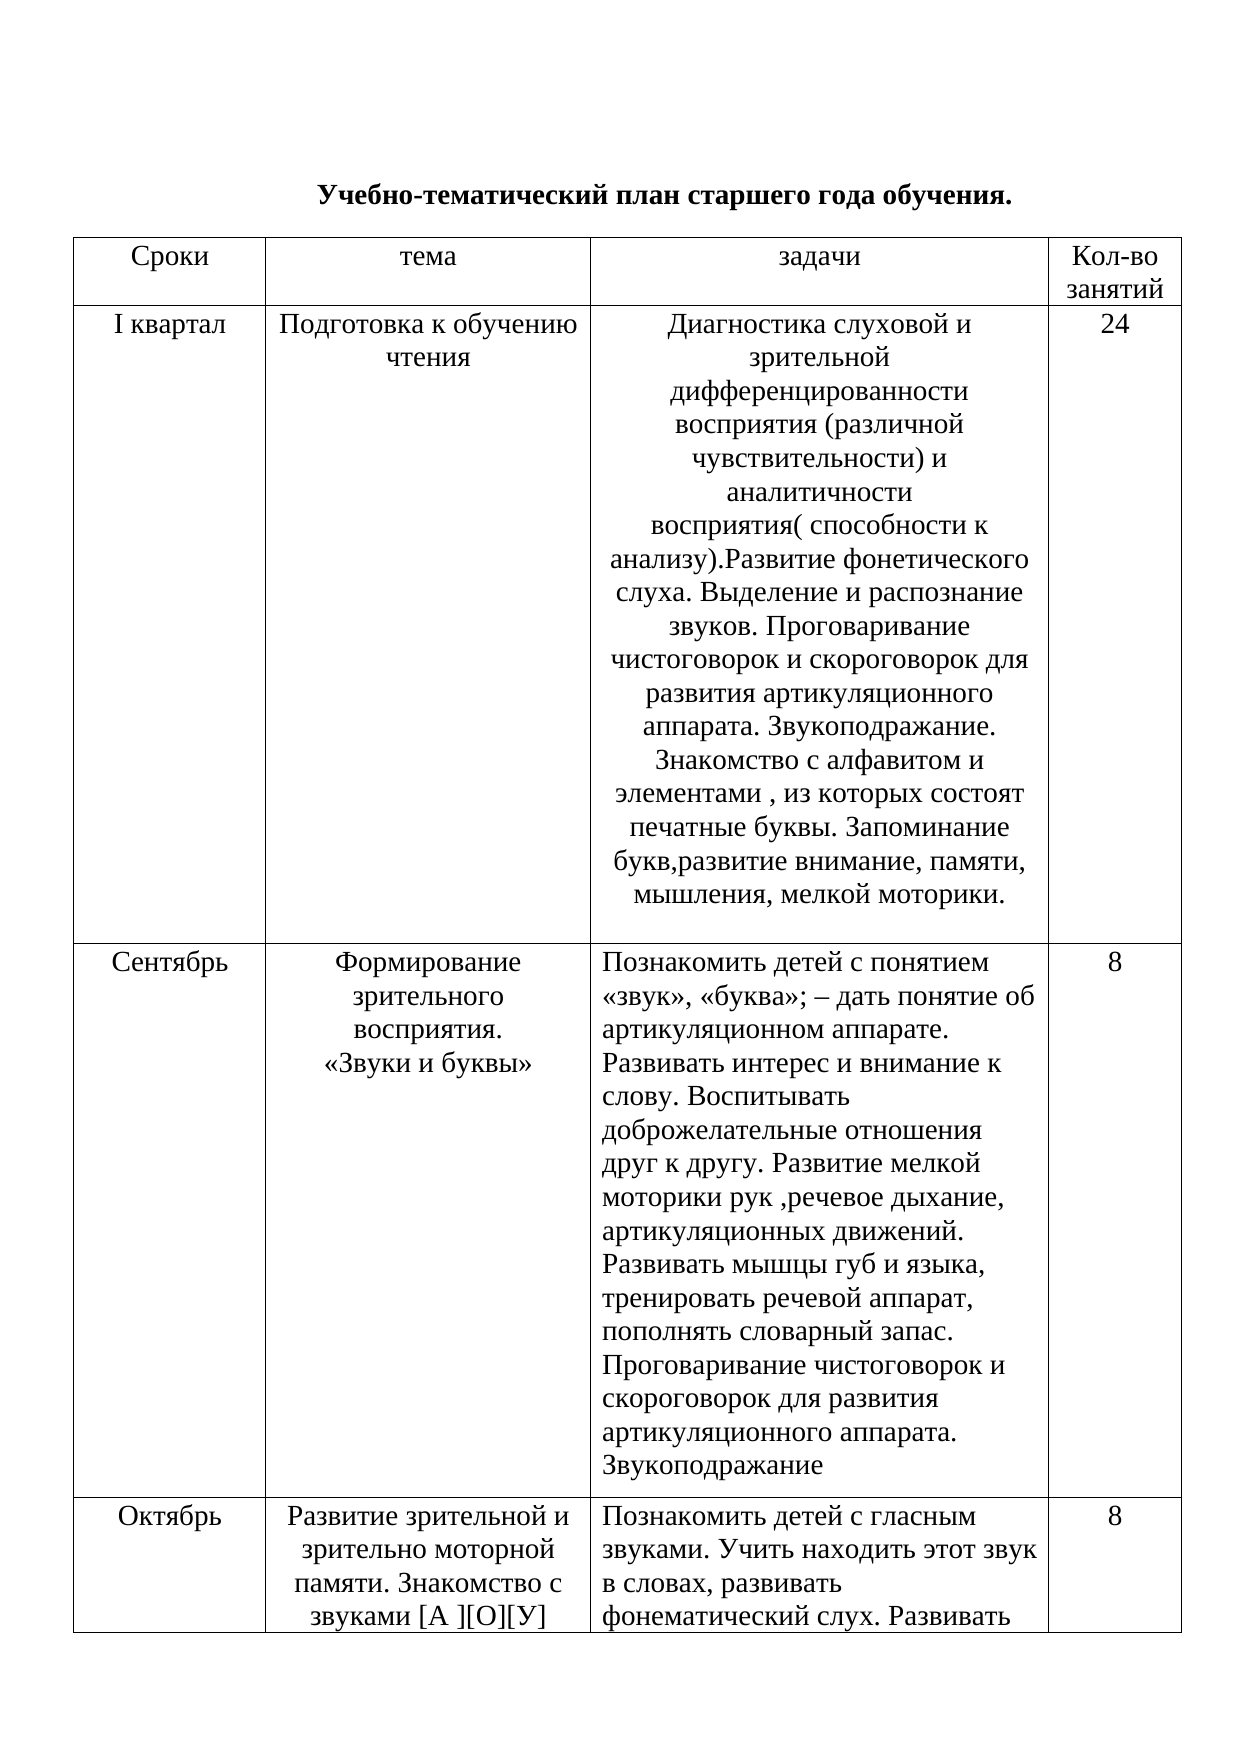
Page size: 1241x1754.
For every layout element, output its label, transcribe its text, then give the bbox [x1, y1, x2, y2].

table_cell Формирование зрительного восприятия. «Звуки и буквы» [266, 944, 590, 1497]
table_cell Познакомить детей с понятием «звук», «буква»; – дать понятие об артикуляционном аппарате. Развивать интерес и внимание к слову. Воспитывать доброжелательные отношения друг к другу. Развитие мелкой моторики рук ,речевое дыхание, артикуляционных движений. Развивать мышцы губ и языка, тренировать речевой аппарат, пополнять словарный запас. Проговаривание чистоговорок и скороговорок для развития артикуляционного аппарата. Звукоподражание [591, 944, 1048, 1497]
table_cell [266, 1498, 590, 1632]
table_cell 8 [1049, 1498, 1181, 1632]
table_header Кол-во занятий [1049, 238, 1181, 305]
text Учебно-тематический план старшего года обучения. [177, 177, 1152, 211]
table_cell Подготовка к обучению чтения [266, 306, 590, 943]
table_cell Диагностика слуховой и зрительной дифференцированности восприятия (различной чувствительности) и аналитичности восприятия( способности к анализу).Развитие фонетического слуха. Выделение и распознание звуков. Проговаривание чистоговорок и скороговорок для развития артикуляционного аппарата. Звукоподражание. Знакомство с алфавитом и элементами , из которых состоят печатные буквы. Запоминание букв,развитие внимание, памяти, мышления, мелкой моторики. [591, 306, 1048, 943]
table_header Сроки [74, 238, 265, 305]
table_cell I квартал [74, 306, 265, 943]
table_header задачи [591, 238, 1048, 305]
table_cell Сентябрь [74, 944, 265, 1497]
table_cell 24 [1049, 306, 1181, 943]
table_cell Октябрь [74, 1498, 265, 1632]
table_header тема [266, 238, 590, 305]
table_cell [591, 1498, 1048, 1632]
table_cell 8 [1049, 944, 1181, 1497]
